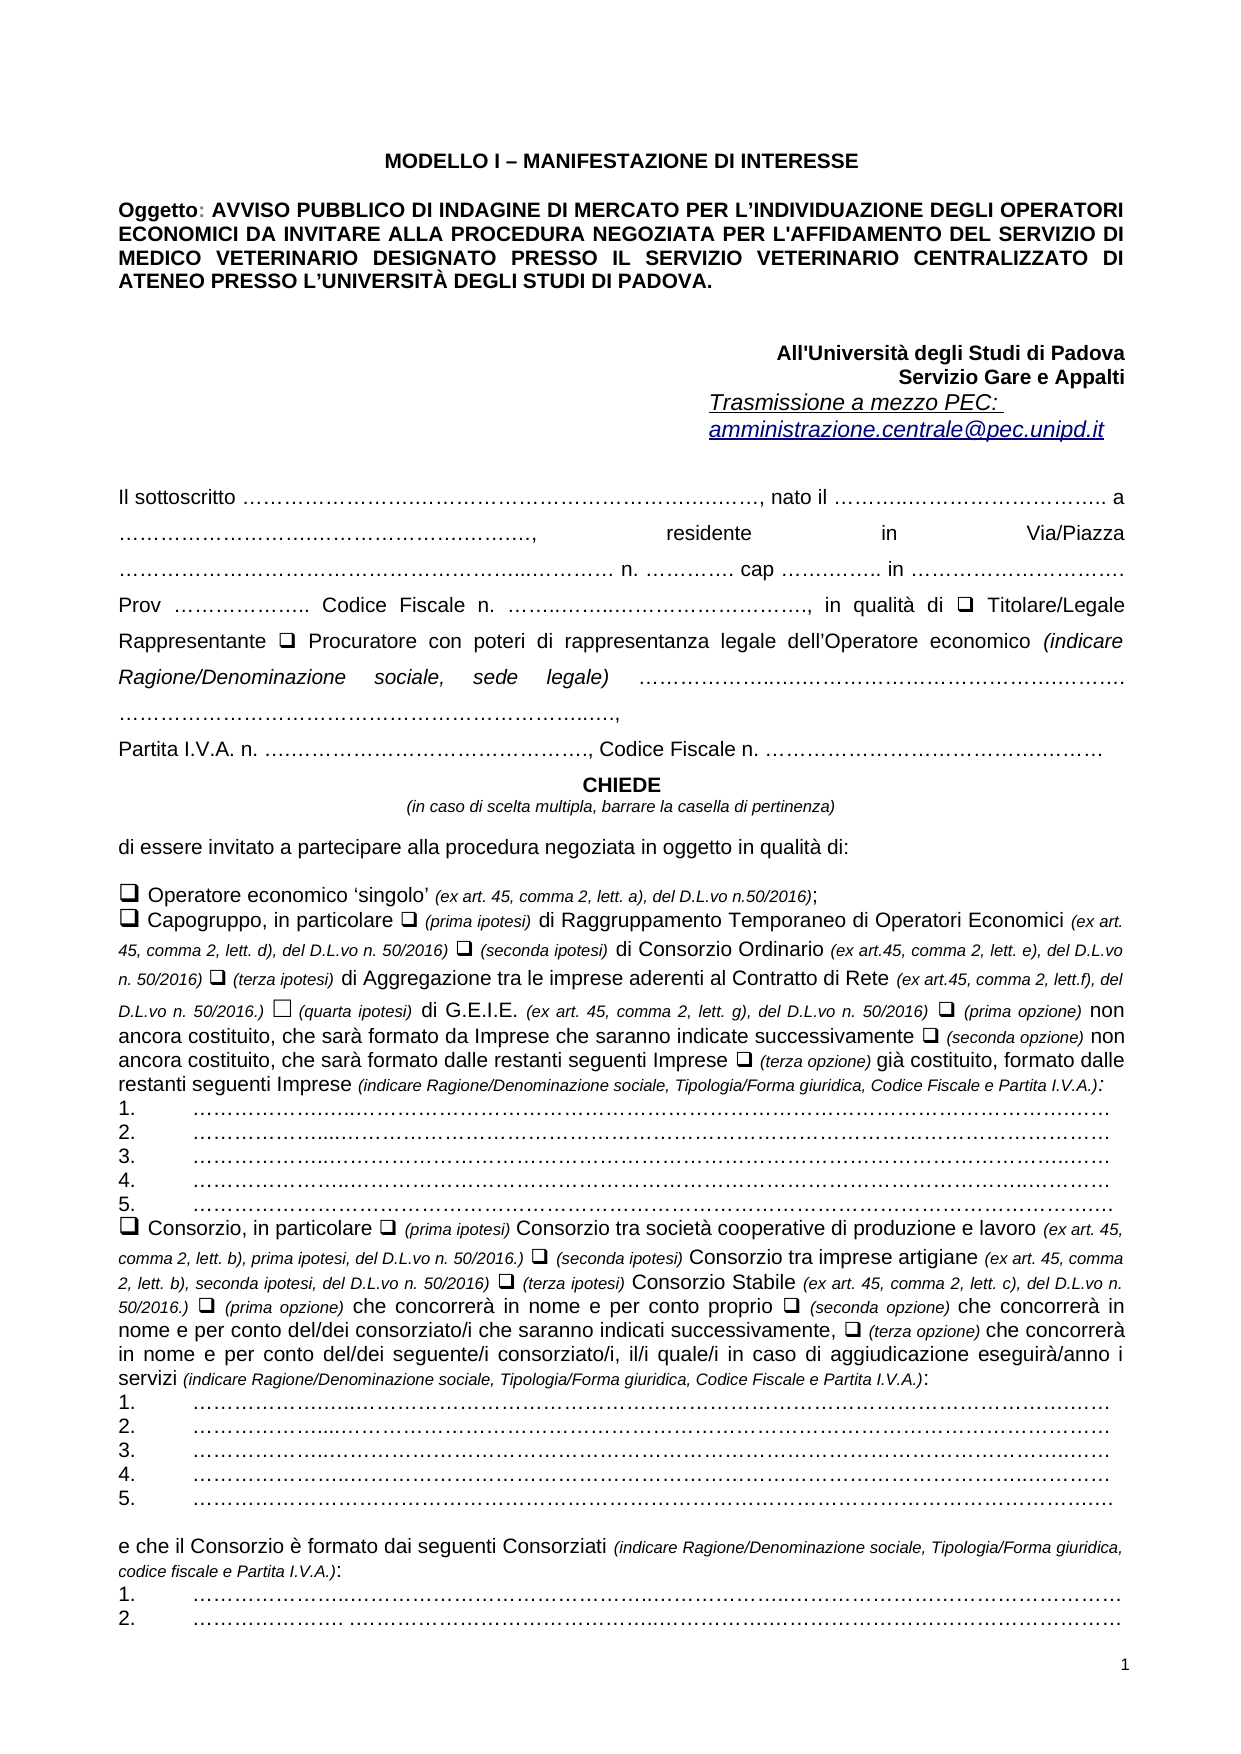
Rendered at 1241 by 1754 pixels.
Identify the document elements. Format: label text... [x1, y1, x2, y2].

text Oggetto: AVVISO PUBBLICO DI INDAGINE DI MERCATO PER L’INDIVIDUAZIONE DEGLI OPERATORI ECONOMICI DA INVITARE ALLA PROCEDURA NEGOZIATA PER L'AFFIDAMENTO DEL SERVIZIO DI MEDICO VETERINARIO DESIGNATO PRESSO IL SERVIZIO VETERINARIO CENTRALIZZATO DI ATENEO PRESSO L’UNIVERSITÀ DEGLI STUDI DI PADOVA. [118, 197, 1125, 293]
text di essere invitato a partecipare alla procedura negoziata in oggetto in qualità di: [118, 835, 1125, 859]
text CHIEDE [118, 773, 1125, 797]
list …………………. .……………………………………..…………….…………………………………………… [118, 1605, 1125, 1629]
list ………………………………………………………………………………………………………………….… [118, 1486, 1125, 1509]
list …………………..……………………………………………………………………………………..………… [118, 1168, 1125, 1192]
list …………………..……………………………………………………………………………………..………… [118, 1462, 1125, 1486]
text e che il Consorzio è formato dai seguenti Consorziati (indicare Ragione/Denominazione sociale, Tipologia/Forma giuridica, codice fiscale e Partita I.V.A.): [118, 1533, 1125, 1581]
list ………………..……………………………………………………………………………………………..…… [118, 1438, 1125, 1462]
text Servizio Gare e Appalti [635, 365, 1125, 389]
text MODELLO I – MANIFESTAZIONE DI INTERESSE [118, 149, 1125, 173]
list ………………....………………………………………………………………………………………………… [118, 1120, 1125, 1144]
text Il sottoscritto …………………….………………………………….….……, nato il ………..……………………….. a ……………………….………………….…….…, residente in Via/Piazza …………………………………………………...………… n. …………. cap …….…….. in …………………………. Prov ……………….. Codice Fiscale n. ……..……..………………………., in qualità di Titolare/Legale Rappresentante Procuratore con poteri di rappresentanza legale dell’Operatore economico (indicare Ragione/Denominazione sociale, sede legale) ………………..….……………………………….……….…………………………………………………………..…., [118, 485, 1125, 725]
text Trasmissione a mezzo PEC: amministrazione.centrale@pec.unipd.it [709, 389, 1125, 442]
list ………………………………………………………………………………………………………………….… [118, 1192, 1125, 1216]
text Partita I.V.A. n. ….……………………………………., Codice Fiscale n. ………………………………….……… [118, 737, 1125, 761]
list ……………….…..………………………………………………………………………………………….…… [118, 1096, 1125, 1120]
list ………………..……………………………………………………………………………………………..…… [118, 1144, 1125, 1168]
list ……………….…..………………………………………………………………………………………….…… [118, 1390, 1125, 1414]
text Consorzio, in particolare (prima ipotesi) Consorzio tra società cooperative di produzione e lavoro (ex art. 45, comma 2, lett. b), prima ipotesi, del D.L.vo n. 50/2016.) (seconda ipotesi) Consorzio tra imprese artigiane (ex art. 45, comma 2, lett. b), seconda ipotesi, del D.L.vo n. 50/2016) (terza ipotesi) Consorzio Stabile (ex art. 45, comma 2, lett. c), del D.L.vo n. 50/2016.) (prima opzione) che concorrerà in nome e per conto proprio (seconda opzione) che concorrerà in nome e per conto del/dei consorziato/i che saranno indicati successivamente, (terza opzione) che concorrerà in nome e per conto del/dei seguente/i consorziato/i, il/i quale/i in caso di aggiudicazione eseguirà/anno i servizi (indicare Ragione/Denominazione sociale, Tipologia/Forma giuridica, Codice Fiscale e Partita I.V.A.): [118, 1216, 1125, 1390]
text Operatore economico ‘singolo’ (ex art. 45, comma 2, lett. a), del D.L.vo n.50/2016); [118, 883, 1125, 908]
text Capogruppo, in particolare (prima ipotesi) di Raggruppamento Temporaneo di Operatori Economici (ex art. 45, comma 2, lett. d), del D.L.vo n. 50/2016) (seconda ipotesi) di Consorzio Ordinario (ex art.45, comma 2, lett. e), del D.L.vo n. 50/2016) (terza ipotesi) di Aggregazione tra le imprese aderenti al Contratto di Rete (ex art.45, comma 2, lett.f), del D.L.vo n. 50/2016.) □ (quarta ipotesi) di G.E.I.E. (ex art. 45, comma 2, lett. g), del D.L.vo n. 50/2016) (prima opzione) non ancora costituito, che sarà formato da Imprese che saranno indicate successivamente (seconda opzione) non ancora costituito, che sarà formato dalle restanti seguenti Imprese (terza opzione) già costituito, formato dalle restanti seguenti Imprese (indicare Ragione/Denominazione sociale, Tipologia/Forma giuridica, Codice Fiscale e Partita I.V.A.): [118, 908, 1125, 1096]
text (in caso di scelta multipla, barrare la casella di pertinenza) [118, 797, 1125, 816]
text All'Università degli Studi di Padova [635, 341, 1125, 365]
list …………………..……………………………………..………………..………………………………………… [118, 1581, 1125, 1605]
list ………………....………………………………………………………………………………………………… [118, 1414, 1125, 1438]
